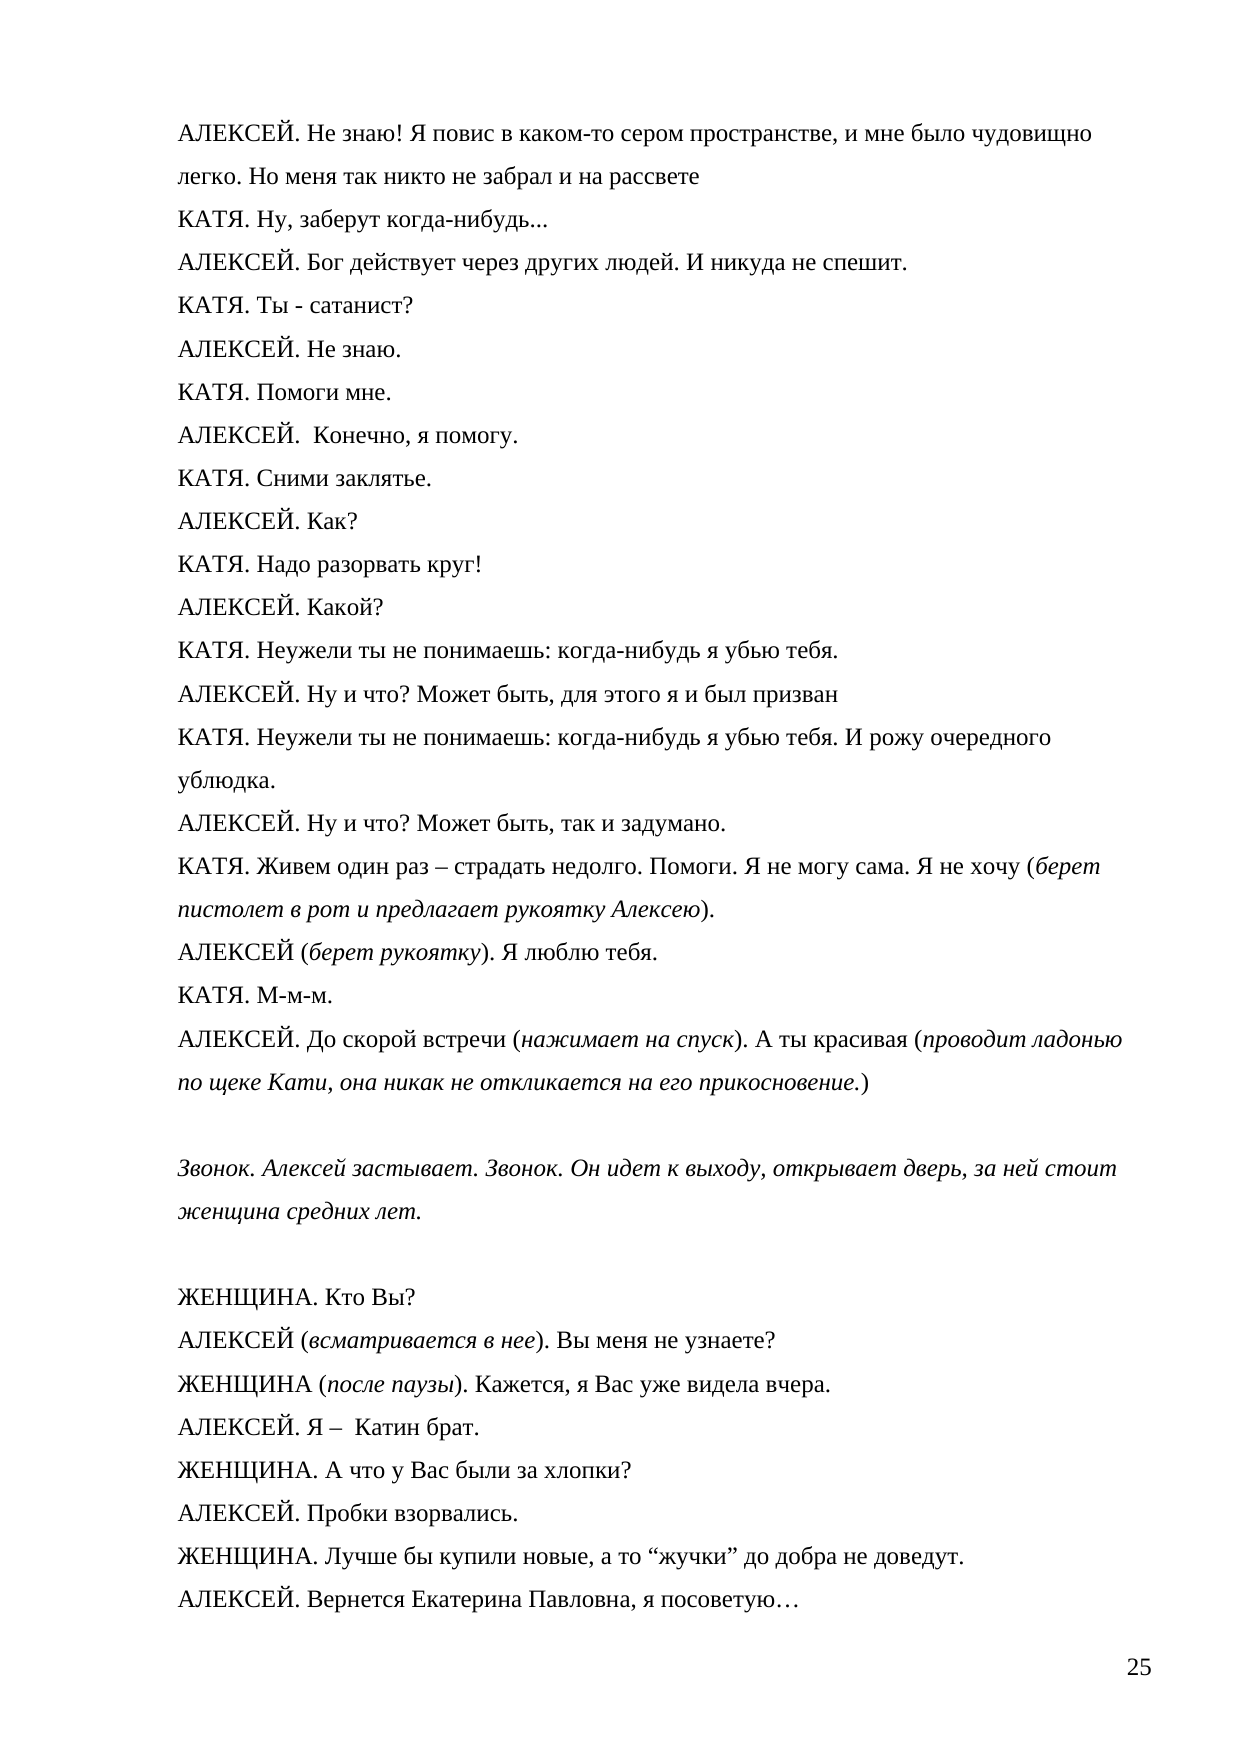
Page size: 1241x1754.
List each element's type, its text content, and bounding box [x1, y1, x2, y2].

text АЛЕКСЕЙ. Как? [177, 506, 1152, 535]
text ЖЕНЩИНА. Кто Вы? [177, 1282, 1152, 1311]
text АЛЕКСЕЙ (всматривается в нее). Вы меня не узнаете? [177, 1326, 1152, 1354]
text ЖЕНЩИНА. А что у Вас были за хлопки? [177, 1455, 1152, 1484]
text КАТЯ. Ты - сатанист? [177, 291, 1152, 319]
text КАТЯ. Ну, заберут когда-нибудь... [177, 204, 1152, 233]
text АЛЕКСЕЙ. Какой? [177, 592, 1152, 621]
text КАТЯ. Неужели ты не понимаешь: когда-нибудь я убью тебя. И рожу очередного ублюдка. [177, 722, 1152, 794]
text Звонок. Алексей застывает. Звонок. Он идет к выходу, открывает дверь, за ней стоит женщина средних лет. [177, 1153, 1152, 1225]
text ЖЕНЩИНА. Лучше бы купили новые, а то “жучки” до добра не доведут. [177, 1541, 1152, 1570]
text АЛЕКСЕЙ. Я – Катин брат. [177, 1412, 1152, 1441]
text АЛЕКСЕЙ. Бог действует через других людей. И никуда не спешит. [177, 247, 1152, 276]
text АЛЕКСЕЙ. Ну и что? Может быть, для этого я и был призван [177, 679, 1152, 707]
text АЛЕКСЕЙ. Не знаю. [177, 334, 1152, 362]
text КАТЯ. М-м-м. [177, 981, 1152, 1009]
text КАТЯ. Живем один раз – страдать недолго. Помоги. Я не могу сама. Я не хочу (берет пистолет в рот и предлагает рукоятку Алексею). [177, 851, 1152, 923]
text АЛЕКСЕЙ. Пробки взорвались. [177, 1498, 1152, 1527]
text КАТЯ. Надо разорвать круг! [177, 549, 1152, 578]
text АЛЕКСЕЙ. Не знаю! Я повис в каком-то сером пространстве, и мне было чудовищно легко. Но меня так никто не забрал и на рассвете [177, 118, 1152, 190]
text АЛЕКСЕЙ (берет рукоятку). Я люблю тебя. [177, 937, 1152, 966]
text АЛЕКСЕЙ. Вернется Екатерина Павловна, я посоветую… [177, 1584, 1152, 1613]
text КАТЯ. Сними заклятье. [177, 463, 1152, 492]
text АЛЕКСЕЙ. До скорой встречи (нажимает на спуск). А ты красивая (проводит ладонью по щеке Кати, она никак не откликается на его прикосновение.) [177, 1024, 1152, 1096]
text КАТЯ. Неужели ты не понимаешь: когда-нибудь я убью тебя. [177, 636, 1152, 664]
text ЖЕНЩИНА (после паузы). Кажется, я Вас уже видела вчера. [177, 1369, 1152, 1397]
text КАТЯ. Помоги мне. [177, 377, 1152, 406]
text АЛЕКСЕЙ. Конечно, я помогу. [177, 420, 1152, 449]
text АЛЕКСЕЙ. Ну и что? Может быть, так и задумано. [177, 808, 1152, 837]
